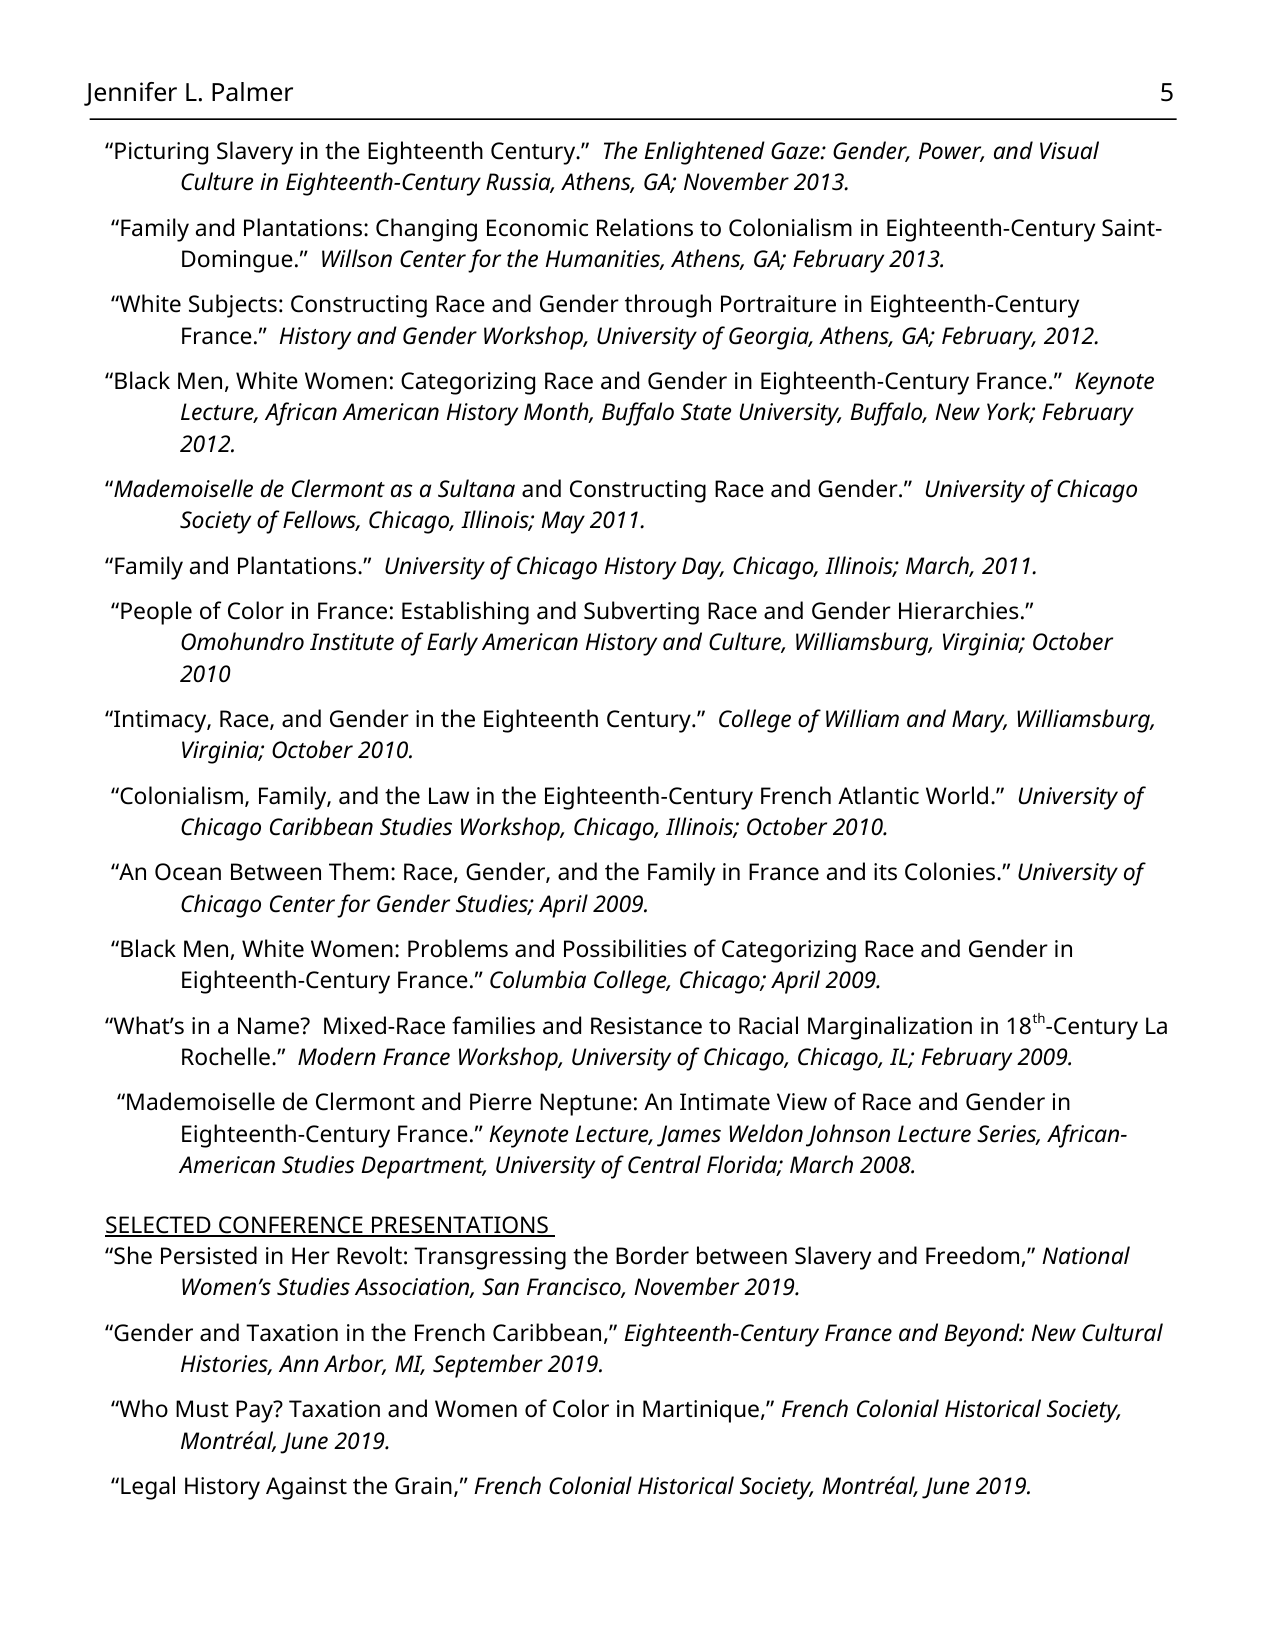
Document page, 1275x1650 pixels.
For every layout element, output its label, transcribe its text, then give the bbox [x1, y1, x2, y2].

text “Family and Plantations.” University of Chicago History Day, Chicago, Illinois; March, 2011. [105, 549, 1170, 581]
text “Intimacy, Race, and Gender in the Eighteenth Century.” College of William and Mary, Williamsburg, Virginia; October 2010. [105, 703, 1170, 765]
text “Colonialism, Family, and the Law in the Eighteenth-Century French Atlantic World.” University of Chicago Caribbean Studies Workshop, Chicago, Illinois; October 2010. [105, 779, 1170, 842]
text “Black Men, White Women: Categorizing Race and Gender in Eighteenth-Century France.” Keynote Lecture, African American History Month, Buffalo State University, Buffalo, New York; February 2012. [105, 365, 1170, 459]
text “She Persisted in Her Revolt: Transgressing the Border between Slavery and Freedom,” National Women’s Studies Association, San Francisco, November 2019. [105, 1240, 1170, 1302]
text “Who Must Pay? Taxation and Women of Color in Martinique,” French Colonial Historical Society, Montréal, June 2019. [105, 1393, 1170, 1456]
text “People of Color in France: Establishing and Subverting Race and Gender Hierarchies.” Omohundro Institute of Early American History and Culture, Williamsburg, Virginia; October 2010 [105, 595, 1170, 689]
text “Legal History Against the Grain,” French Colonial Historical Society, Montréal, June 2019. [105, 1470, 1170, 1501]
text “Picturing Slavery in the Eighteenth Century.” The Enlightened Gaze: Gender, Power, and Visual Culture in Eighteenth-Century Russia, Athens, GA; November 2013. [105, 135, 1170, 197]
subtitle SELECTED CONFERENCE PRESENTATIONS [105, 1209, 1170, 1240]
text “Gender and Taxation in the French Caribbean,” Eighteenth-Century France and Beyond: New Cultural Histories, Ann Arbor, MI, September 2019. [105, 1317, 1170, 1379]
text “White Subjects: Constructing Race and Gender through Portraiture in Eighteenth-Century France.” History and Gender Workshop, University of Georgia, Athens, GA; February, 2012. [105, 288, 1170, 351]
text “Black Men, White Women: Problems and Possibilities of Categorizing Race and Gender in Eighteenth-Century France.” Columbia College, Chicago; April 2009. [105, 933, 1170, 995]
text “Family and Plantations: Changing Economic Relations to Colonialism in Eighteenth-Century Saint-Domingue.” Willson Center for the Humanities, Athens, GA; February 2013. [105, 212, 1170, 274]
text “An Ocean Between Them: Race, Gender, and the Family in France and its Colonies.” University of Chicago Center for Gender Studies; April 2009. [105, 856, 1170, 919]
text “What’s in a Name? Mixed-Race families and Resistance to Racial Marginalization in 18th-Century La Rochelle.” Modern France Workshop, University of Chicago, Chicago, IL; February 2009. [105, 1009, 1170, 1072]
text “Mademoiselle de Clermont as a Sultana and Constructing Race and Gender.” University of Chicago Society of Fellows, Chicago, Illinois; May 2011. [105, 473, 1170, 535]
text “Mademoiselle de Clermont and Pierre Neptune: An Intimate View of Race and Gender in Eighteenth-Century France.” Keynote Lecture, James Weldon Johnson Lecture Series, African-American Studies Department, University of Central Florida; March 2008. [105, 1086, 1170, 1180]
